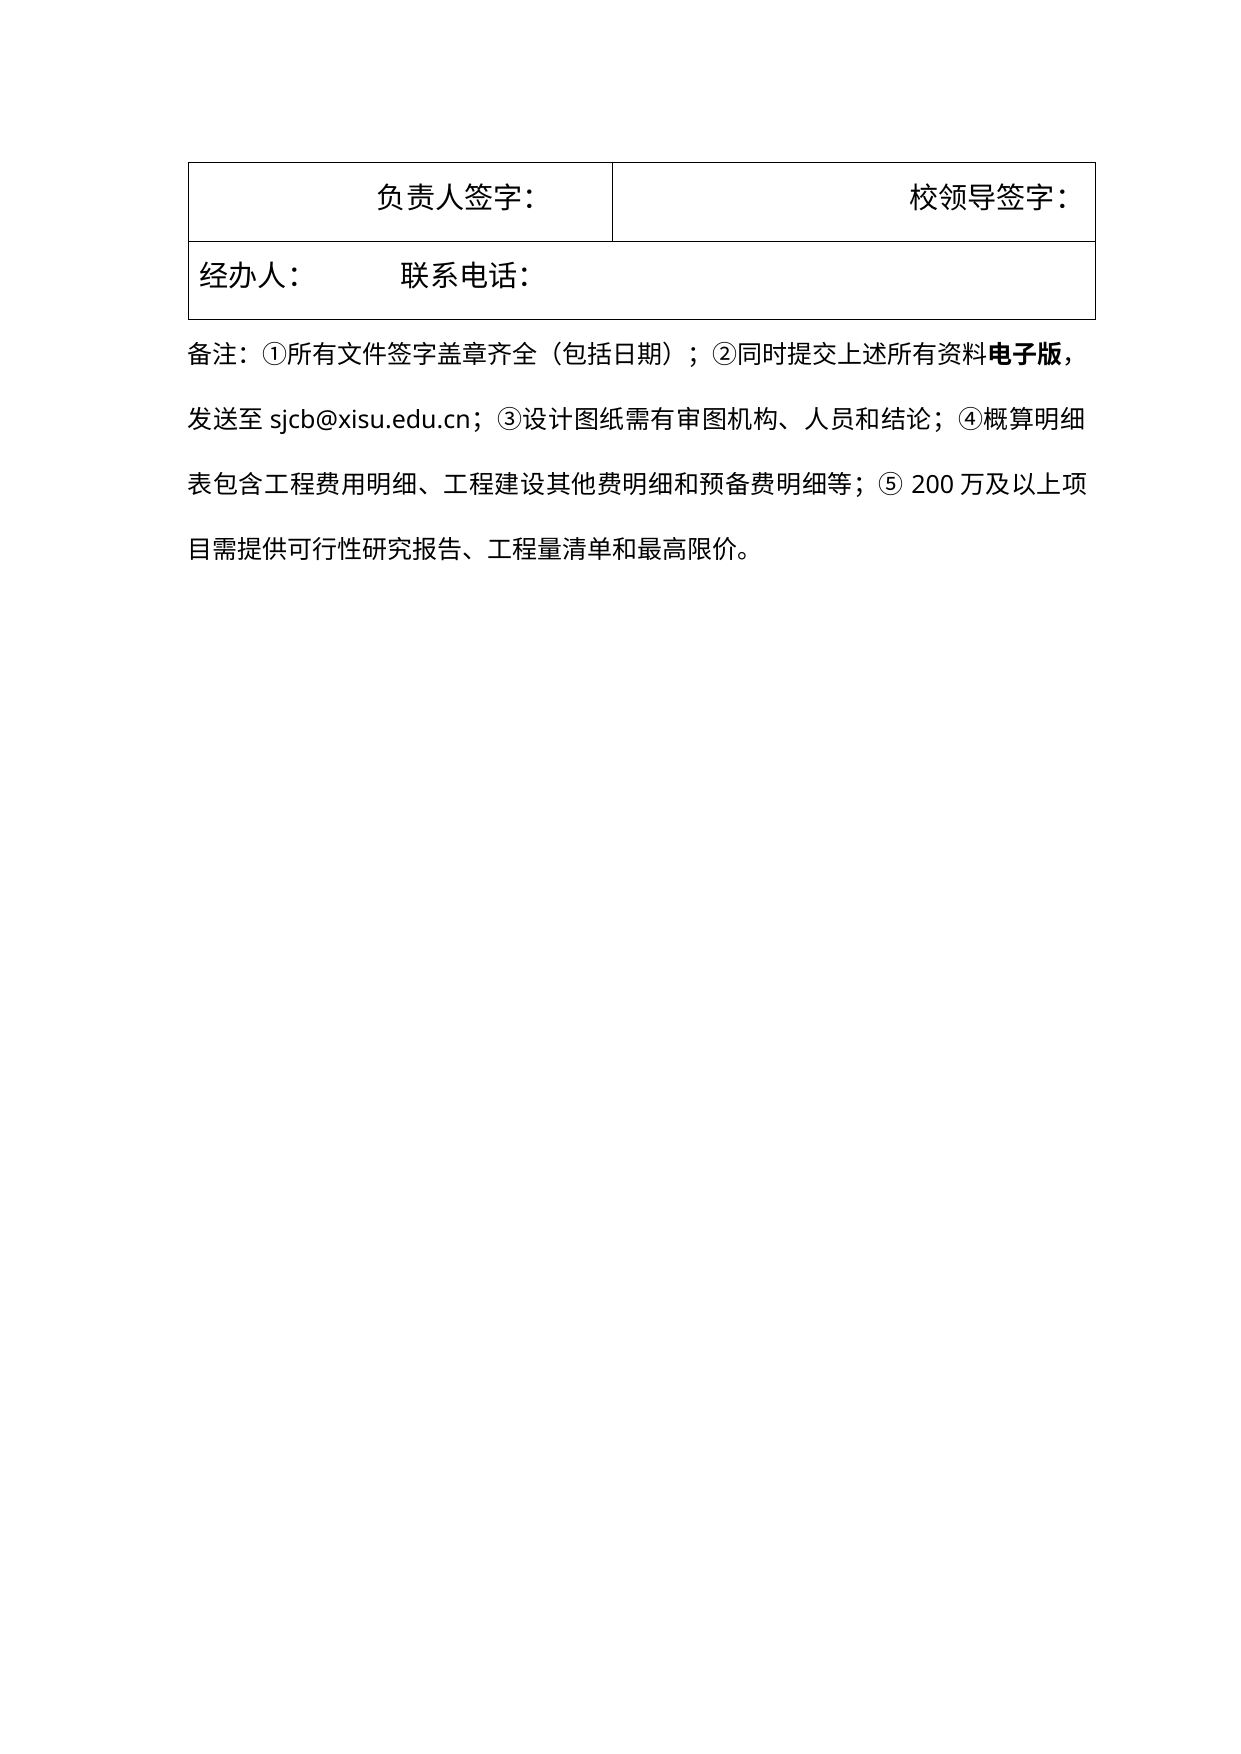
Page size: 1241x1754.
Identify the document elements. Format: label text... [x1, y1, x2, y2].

table_cell 承办单位意见： 负责人签字： [189, 163, 612, 241]
table_cell 经办人： 联系电话： [189, 242, 1095, 319]
table_cell 承办单位主管校领导意见： 校领导签字： [613, 163, 1095, 241]
text 备注：①所有文件签字盖章齐全（包括日期）；②同时提交上述所有资料电子版，发送至sjcb@xisu.edu.cn；③设计图纸需有审图机构、人员和结论；④概算明细表包含工程费用明细、工程建设其他费明细和预备费明细等；⑤200万及以上项目需提供可行性研究报告、工程量清单和最高限价。 [187, 320, 1087, 580]
